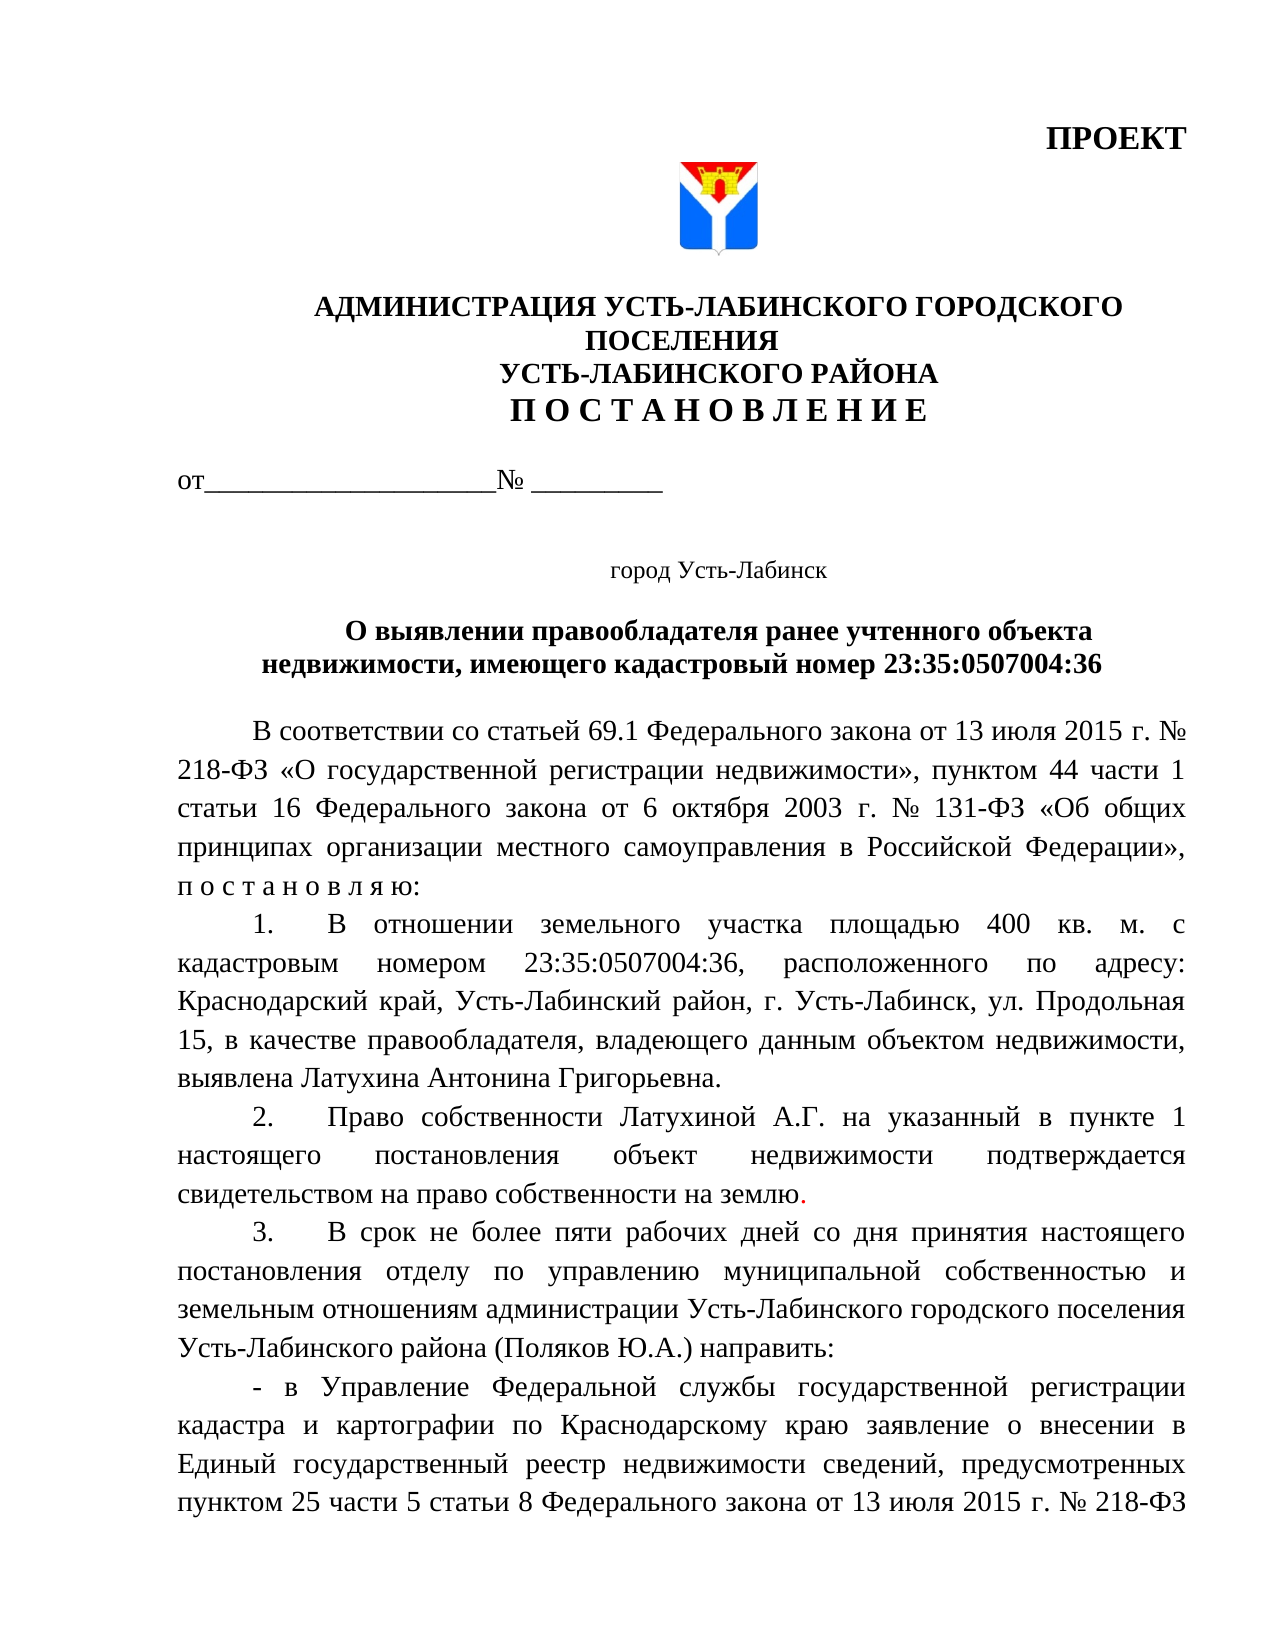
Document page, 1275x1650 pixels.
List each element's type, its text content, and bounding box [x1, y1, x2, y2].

text АДМИНИСТРАЦИЯ УСТЬ-ЛАБИНСКОГО ГОРОДСКОГО ПОСЕЛЕНИЯ [171, 289, 1192, 356]
picture [679, 162, 758, 256]
text 1. В отношении земельного участка площадью 400 кв. м. с кадастровым номером 23:35:0507004:36, расположенного по адресу: Краснодарский край, Усть-Лабинский район, г. Усть-Лабинск, ул. Продольная 15, в качестве правообладателя, владеющего данным объектом недвижимости, выявлена Латухина Антонина Григорьевна. [177, 906, 1186, 1094]
text 3. В срок не более пяти рабочих дней со дня принятия настоящего постановления отделу по управлению муниципальной собственностью и земельным отношениям администрации Усть-Лабинского городского поселения Усть-Лабинского района (Поляков Ю.А.) направить: [177, 1214, 1186, 1364]
text город Усть-Лабинск [177, 555, 1186, 584]
text от____________________№ _________ [177, 462, 1192, 495]
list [177, 1369, 1186, 1518]
text О выявлении правообладателя ранее учтенного объекта недвижимости, имеющего кадастровый номер 23:35:0507004:36 [177, 613, 1186, 680]
text В соответствии со статьей 69.1 Федерального закона от 13 июля 2015 г. № 218-ФЗ «О государственной регистрации недвижимости», пунктом 44 части 1 статьи 16 Федерального закона от 6 октября 2003 г. № 131-ФЗ «Об общих принципах организации местного самоуправления в Российской Федерации», п о с т а н о в л я ю: [177, 713, 1186, 901]
text П О С Т А Н О В Л Е Н И Е [171, 390, 1192, 428]
text ПРОЕКТ [177, 118, 1186, 156]
text 2. Право собственности Латухиной А.Г. на указанный в пункте 1 настоящего постановления объект недвижимости подтверждается свидетельством на право собственности на землю. [177, 1099, 1186, 1209]
text УСТЬ-ЛАБИНСКОГО РАЙОНА [171, 356, 1192, 390]
